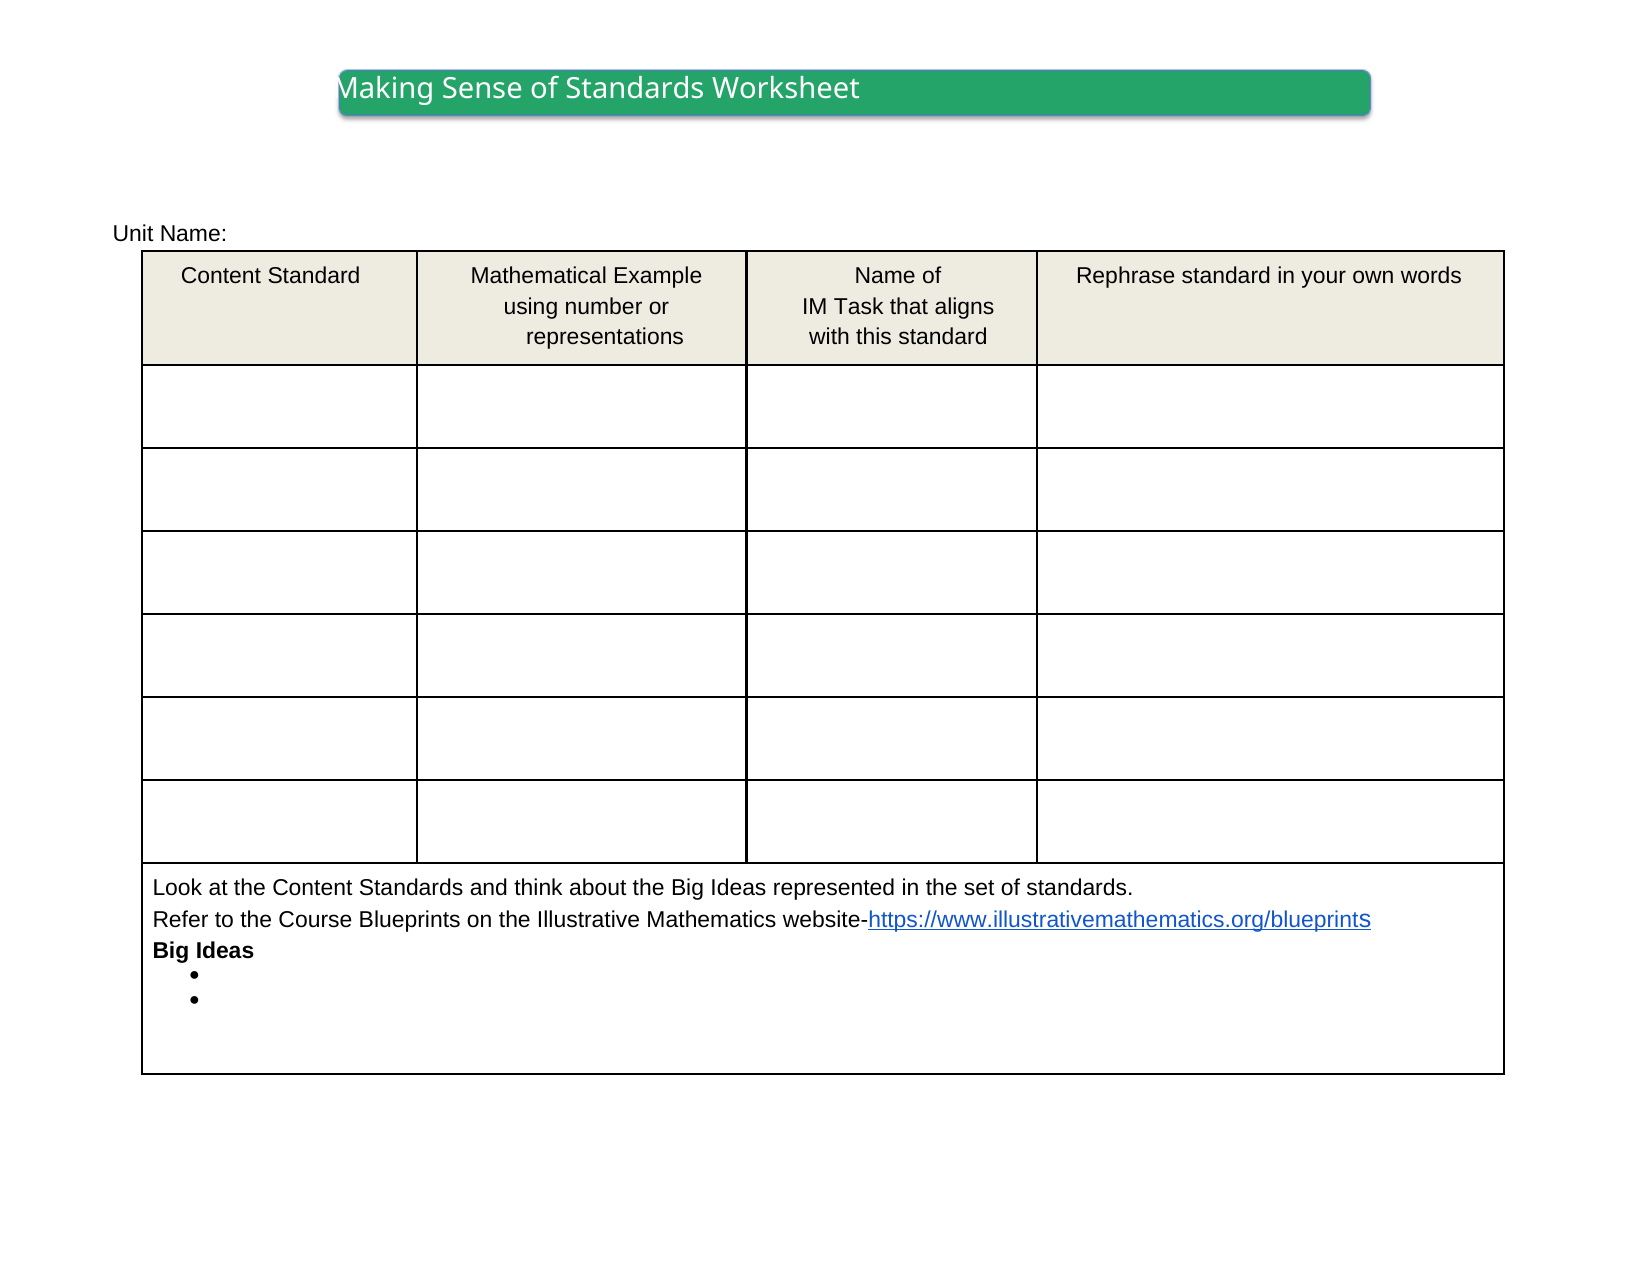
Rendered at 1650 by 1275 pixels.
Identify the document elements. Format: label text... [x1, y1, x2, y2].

table_cell [143, 532, 416, 613]
table_cell [748, 781, 1036, 862]
table_cell [748, 698, 1036, 779]
table_cell [418, 698, 745, 779]
table_header Content Standard [143, 252, 416, 364]
table_cell [1038, 615, 1503, 696]
table_cell [418, 615, 745, 696]
table_cell [418, 532, 745, 613]
table_header Name of IM Task that aligns with this standard [748, 252, 1036, 364]
table_cell [1038, 366, 1503, 447]
text Unit Name: [112, 219, 1519, 246]
table_cell [748, 615, 1036, 696]
table_cell [418, 449, 745, 530]
table_cell [418, 781, 745, 862]
table_cell [418, 366, 745, 447]
table_cell [748, 366, 1036, 447]
table_cell [143, 615, 416, 696]
table_cell [1038, 698, 1503, 779]
picture [332, 67, 1378, 126]
table_cell [1038, 449, 1503, 530]
table_cell [143, 366, 416, 447]
table_header Mathematical Example using number or representations [418, 252, 745, 364]
table_cell Look at the Content Standards and think about the Big Ideas represented in the set of standards. Refer to the Course Blueprints on the Illustrative Mathematics website-https://www.illustrativemathematics.org/blueprints Big Ideas   [143, 864, 1503, 1073]
table_cell [143, 449, 416, 530]
table_cell [143, 781, 416, 862]
table_cell [748, 449, 1036, 530]
table_cell [1038, 781, 1503, 862]
table_cell [748, 532, 1036, 613]
table_header Rephrase standard in your own words [1038, 252, 1503, 364]
table_cell [1038, 532, 1503, 613]
table_cell [143, 698, 416, 779]
